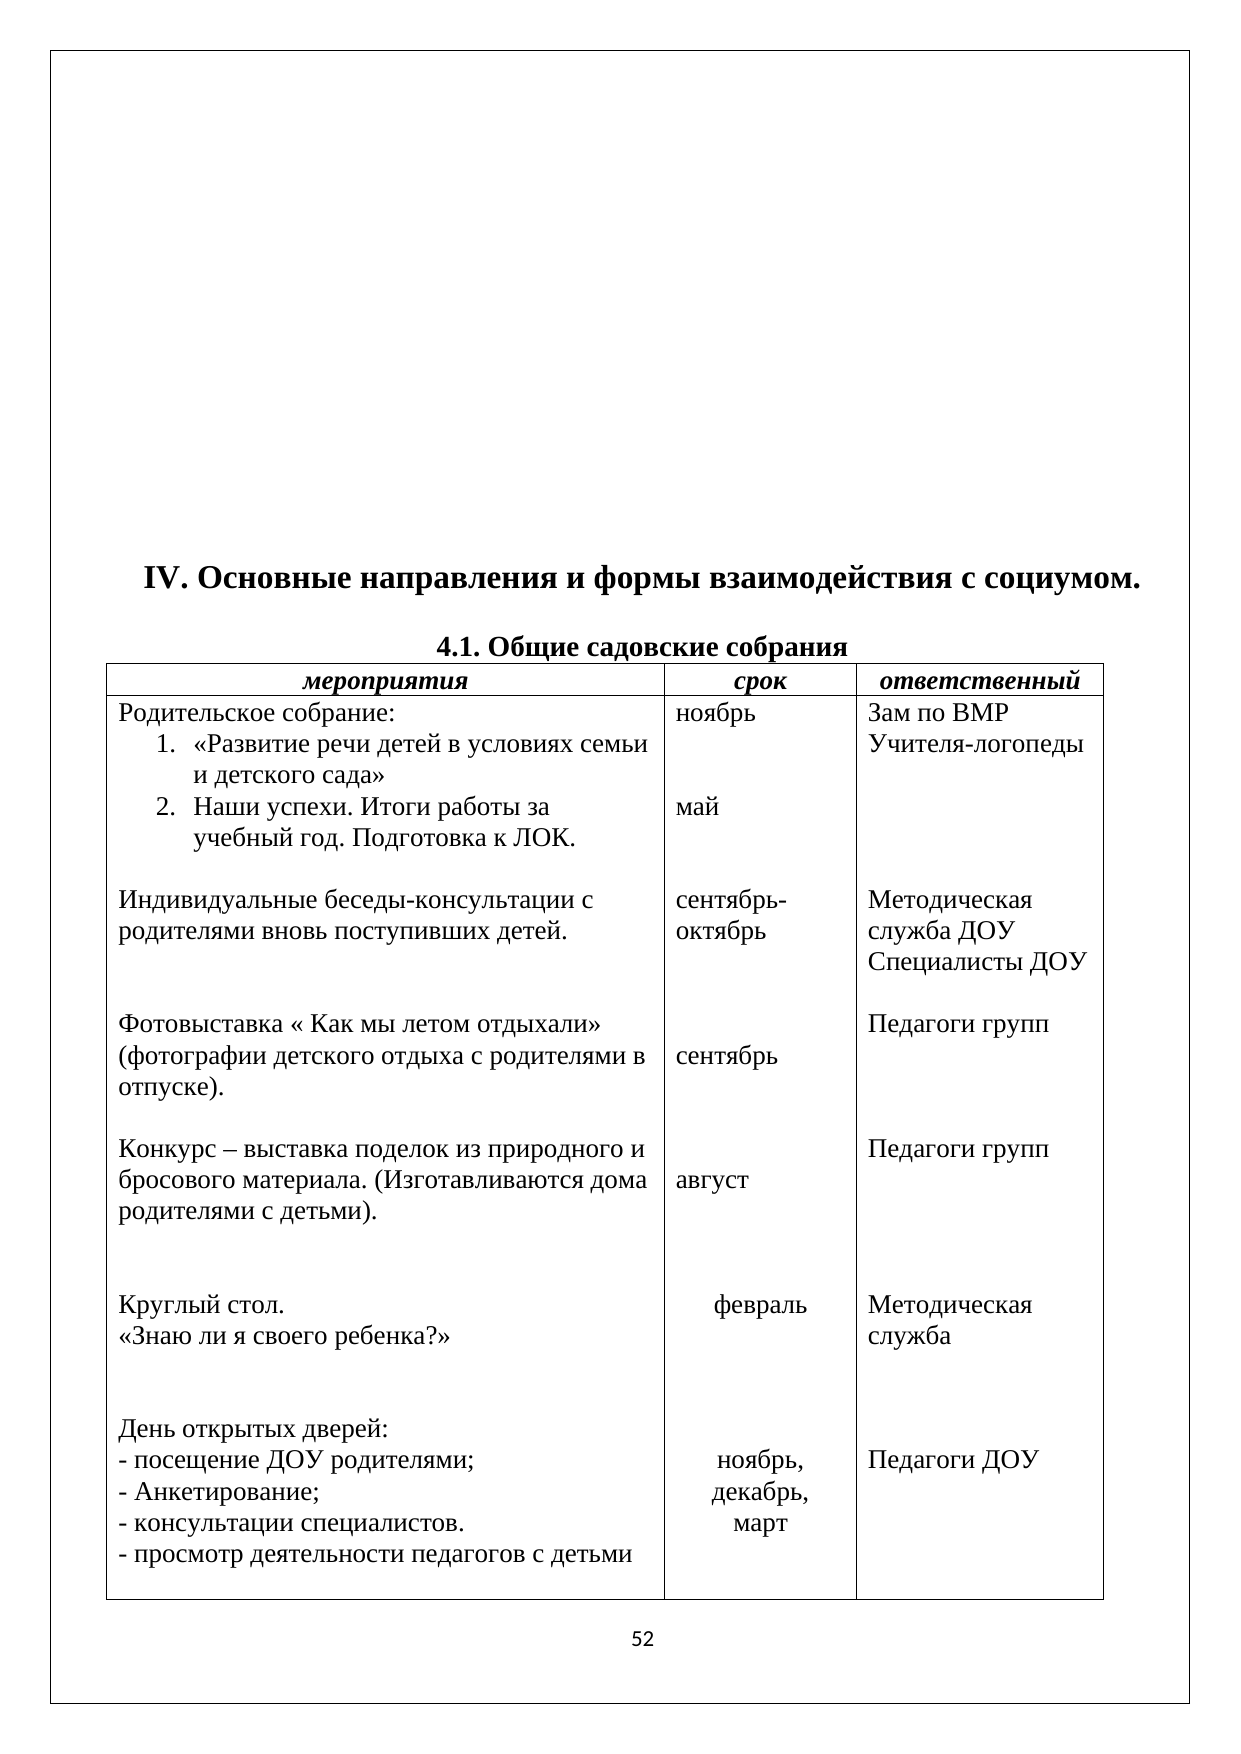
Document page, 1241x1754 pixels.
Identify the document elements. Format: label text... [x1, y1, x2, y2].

table_header ответственный [857, 664, 1103, 695]
table_cell ноябрь май сентябрь-октябрь сентябрь август февраль ноябрь, декабрь, март [665, 696, 856, 1599]
table_cell Зам по ВМР Учителя-логопеды Методическая служба ДОУ Специалисты ДОУ Педагоги групп Педагоги групп Методическая служба Педагоги ДОУ [857, 696, 1103, 1599]
text IV. Основные направления и формы взаимодействия с социумом. [118, 557, 1167, 596]
text 4.1. Общие садовские собрания [118, 629, 1167, 663]
table_header срок [665, 664, 856, 695]
table_header мероприятия [107, 664, 664, 695]
table_cell Родительское собрание: «Развитие речи детей в условиях семьи и детского сада» Наши успехи. Итоги работы за учебный год. Подготовка к ЛОК. Индивидуальные беседы-консультации с родителями вновь поступивших детей. Фотовыставка « Как мы летом отдыхали» (фотографии детского отдыха с родителями в отпуске). Конкурс – выставка поделок из природного и бросового материала. (Изготавливаются дома родителями с детьми). Круглый стол. «Знаю ли я своего ребенка?» День открытых дверей: - посещение ДОУ родителями; - Анкетирование; - консультации специалистов. - просмотр деятельности педагогов с детьми [107, 696, 664, 1599]
